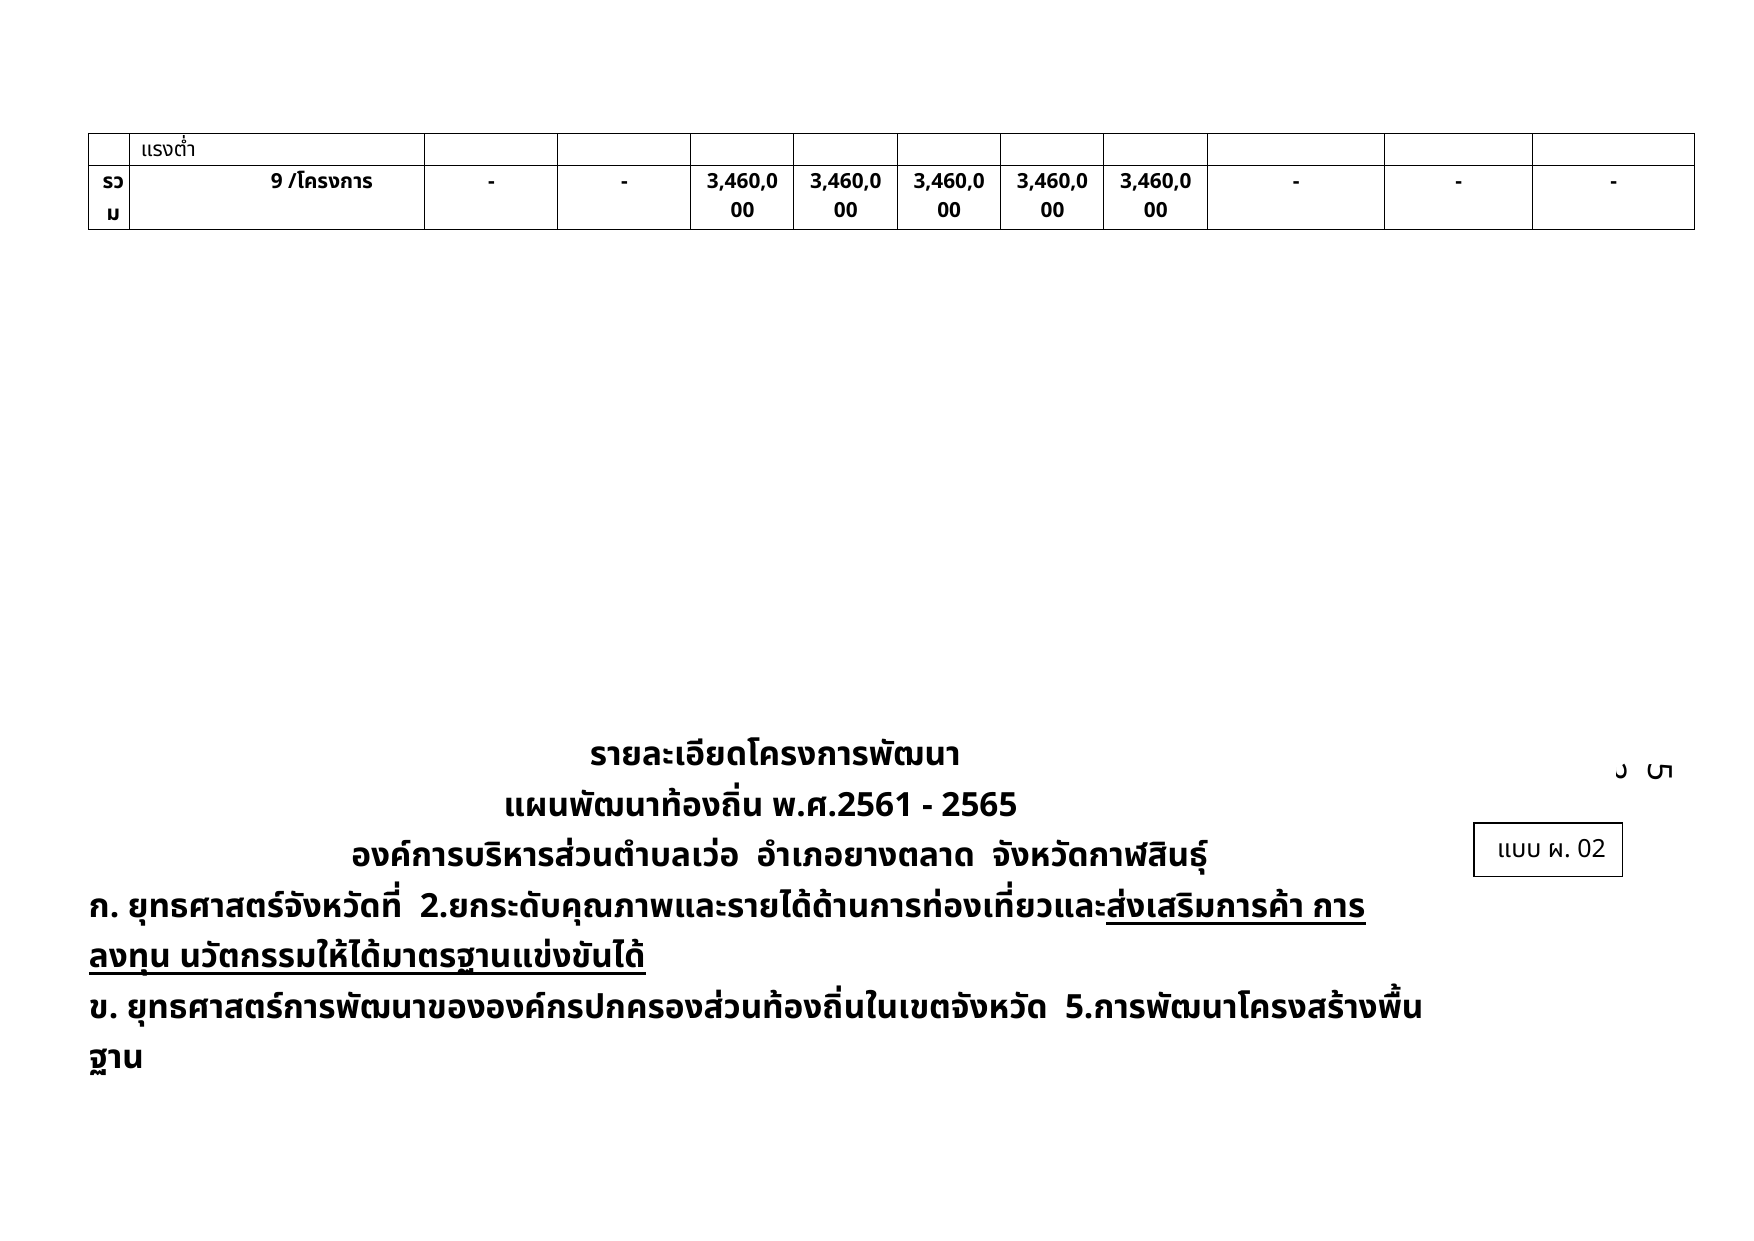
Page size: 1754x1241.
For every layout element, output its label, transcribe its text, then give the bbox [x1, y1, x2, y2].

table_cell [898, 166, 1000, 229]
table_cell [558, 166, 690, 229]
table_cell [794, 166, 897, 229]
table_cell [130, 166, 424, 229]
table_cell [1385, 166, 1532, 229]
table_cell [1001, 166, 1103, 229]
text ก. ยุทธศาสตร์จังหวัดที่ 2.ยกระดับคุณภาพและรายได้ด้านการท่องเที่ยวและส่งเสริมการค้า การลงทุน นวัตกรรมให้ได้มาตรฐานแข่งขันได้ [89, 881, 1432, 982]
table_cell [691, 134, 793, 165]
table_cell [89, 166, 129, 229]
text องค์การบริหารส่วนตำบลเว่อ อำเภอยางตลาด จังหวัดกาฬสินธุ์ [89, 831, 1462, 881]
text รายละเอียดโครงการพัฒนา [89, 730, 1462, 780]
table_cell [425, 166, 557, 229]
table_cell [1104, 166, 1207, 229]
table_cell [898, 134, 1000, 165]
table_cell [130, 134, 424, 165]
text ข. ยุทธศาสตร์การพัฒนาขององค์กรปกครองส่วนท้องถิ่นในเขตจังหวัด 5.การพัฒนาโครงสร้างพื้นฐาน [89, 982, 1432, 1083]
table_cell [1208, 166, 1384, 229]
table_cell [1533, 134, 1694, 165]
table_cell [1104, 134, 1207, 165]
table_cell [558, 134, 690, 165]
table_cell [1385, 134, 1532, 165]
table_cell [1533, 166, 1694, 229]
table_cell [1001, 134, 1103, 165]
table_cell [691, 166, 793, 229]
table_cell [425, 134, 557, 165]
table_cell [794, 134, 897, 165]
text แผนพัฒนาท้องถิ่น พ.ศ.2561 - 2565 [89, 780, 1432, 831]
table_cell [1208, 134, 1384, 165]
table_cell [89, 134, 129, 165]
